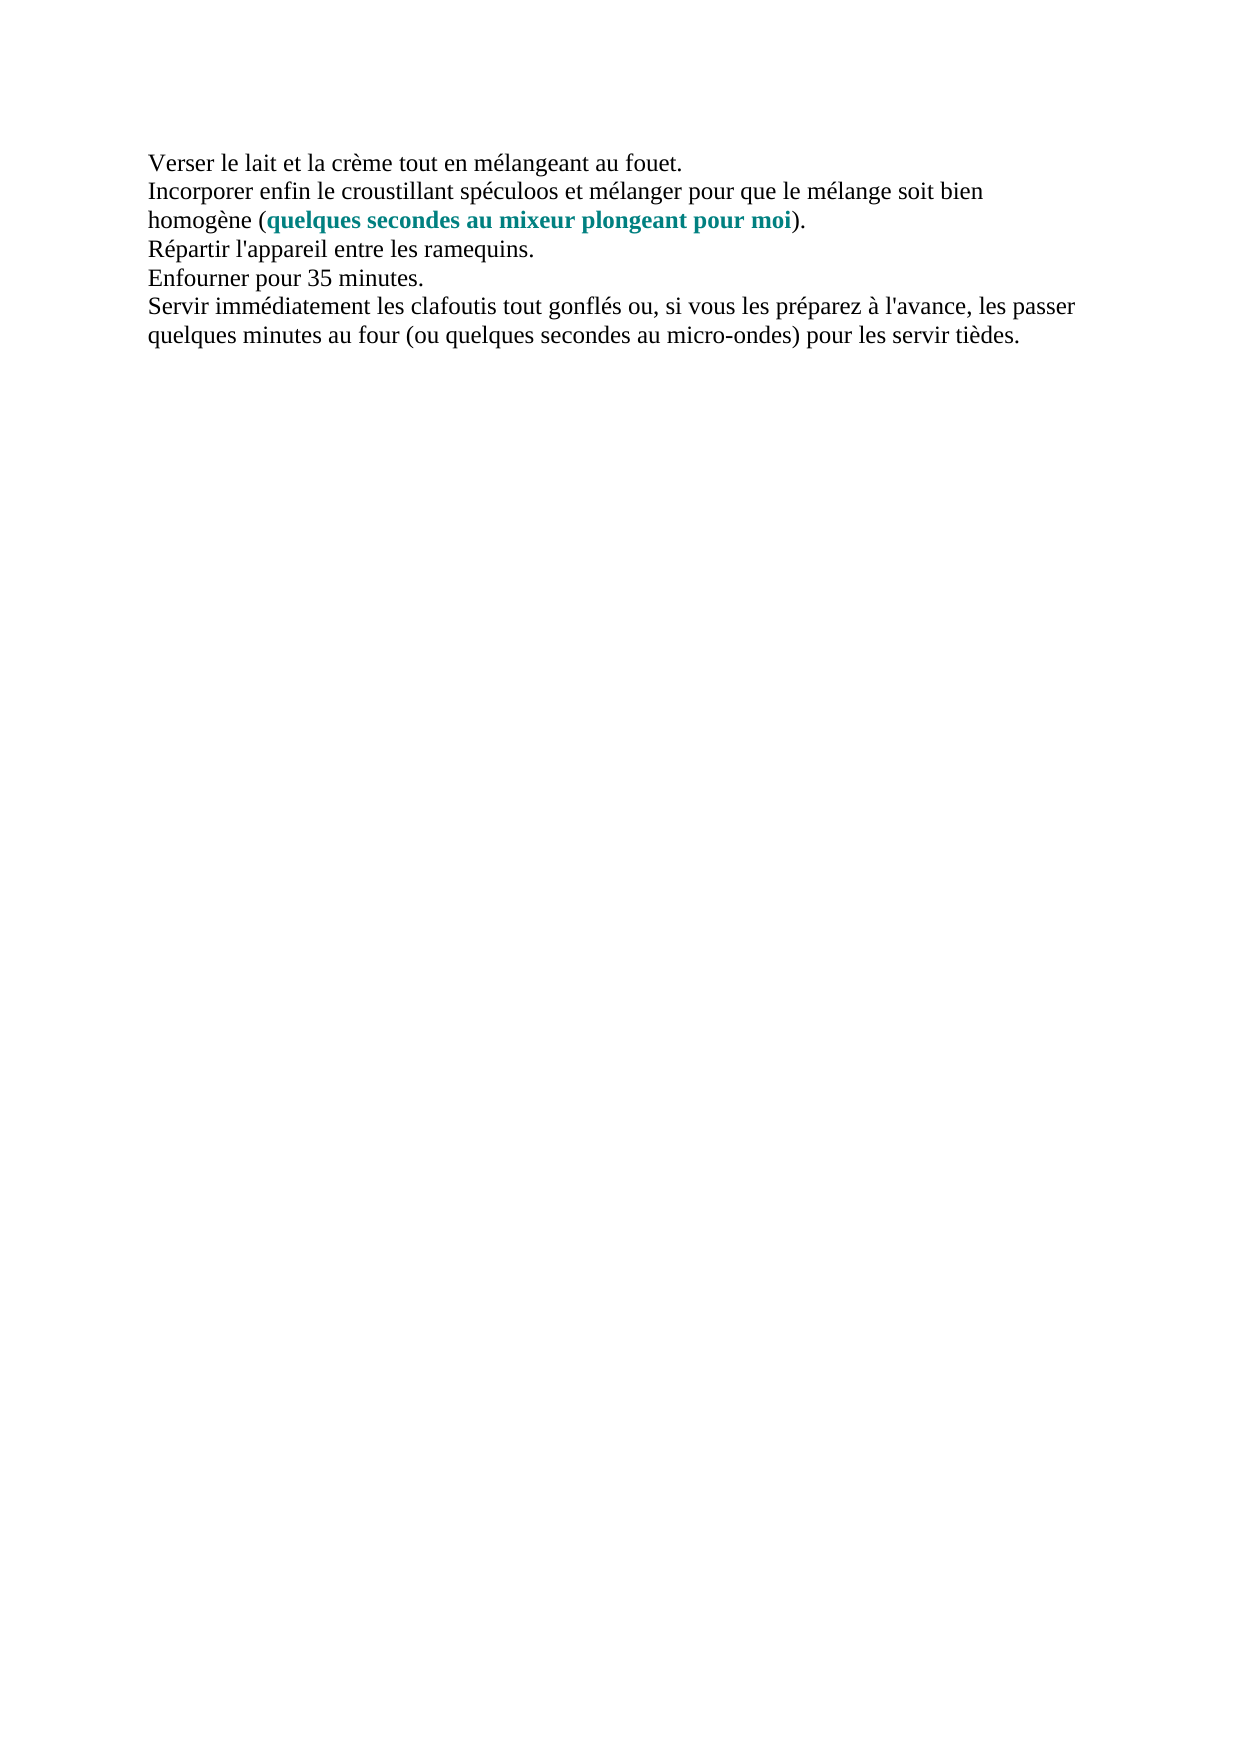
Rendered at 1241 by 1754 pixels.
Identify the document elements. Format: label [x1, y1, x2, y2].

text [148, 148, 1093, 349]
